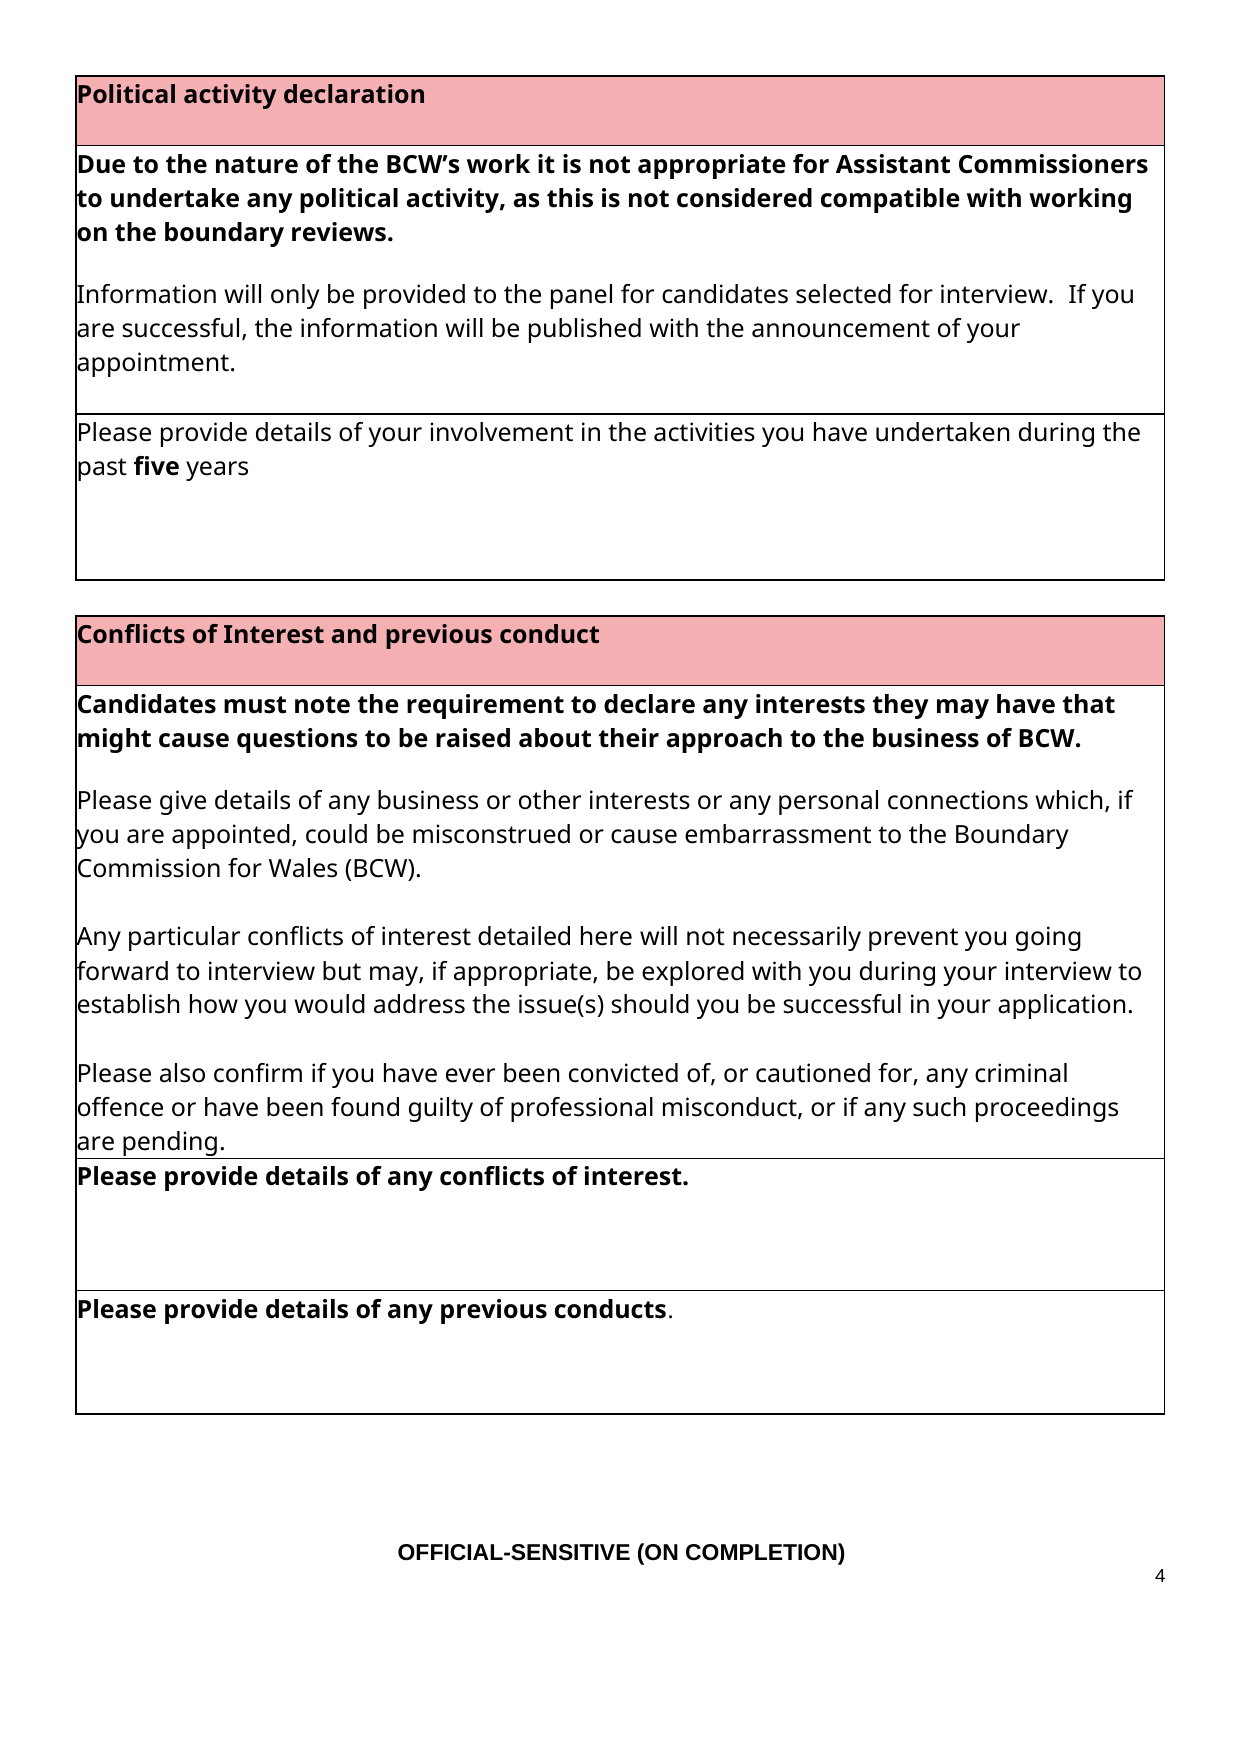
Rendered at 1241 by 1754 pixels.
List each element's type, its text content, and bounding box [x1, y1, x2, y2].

table_header Conflicts of Interest and previous conduct [77, 617, 1164, 685]
table_header Political activity declaration [77, 77, 1164, 145]
table_cell Due to the nature of the BCW’s work it is not appropriate for Assistant Commissioners to undertake any political activity, as this is not considered compatible with working on the boundary reviews. Information will only be provided to the panel for candidates selected for interview. If you are successful, the information will be published with the announcement of your appointment. [77, 146, 1164, 413]
table_cell Please provide details of any conflicts of interest. [77, 1159, 1164, 1290]
table_cell Candidates must note the requirement to declare any interests they may have that might cause questions to be raised about their approach to the business of BCW. Please give details of any business or other interests or any personal connections which, if you are appointed, could be misconstrued or cause embarrassment to the Boundary Commission for Wales (BCW). Any particular conflicts of interest detailed here will not necessarily prevent you going forward to interview but may, if appropriate, be explored with you during your interview to establish how you would address the issue(s) should you be successful in your application. Please also confirm if you have ever been convicted of, or cautioned for, any criminal offence or have been found guilty of professional misconduct, or if any such proceedings are pending. [77, 686, 1164, 1157]
table_cell Please provide details of any previous conducts. [77, 1291, 1164, 1413]
table_cell Please provide details of your involvement in the activities you have undertaken during the past five years [77, 415, 1164, 579]
